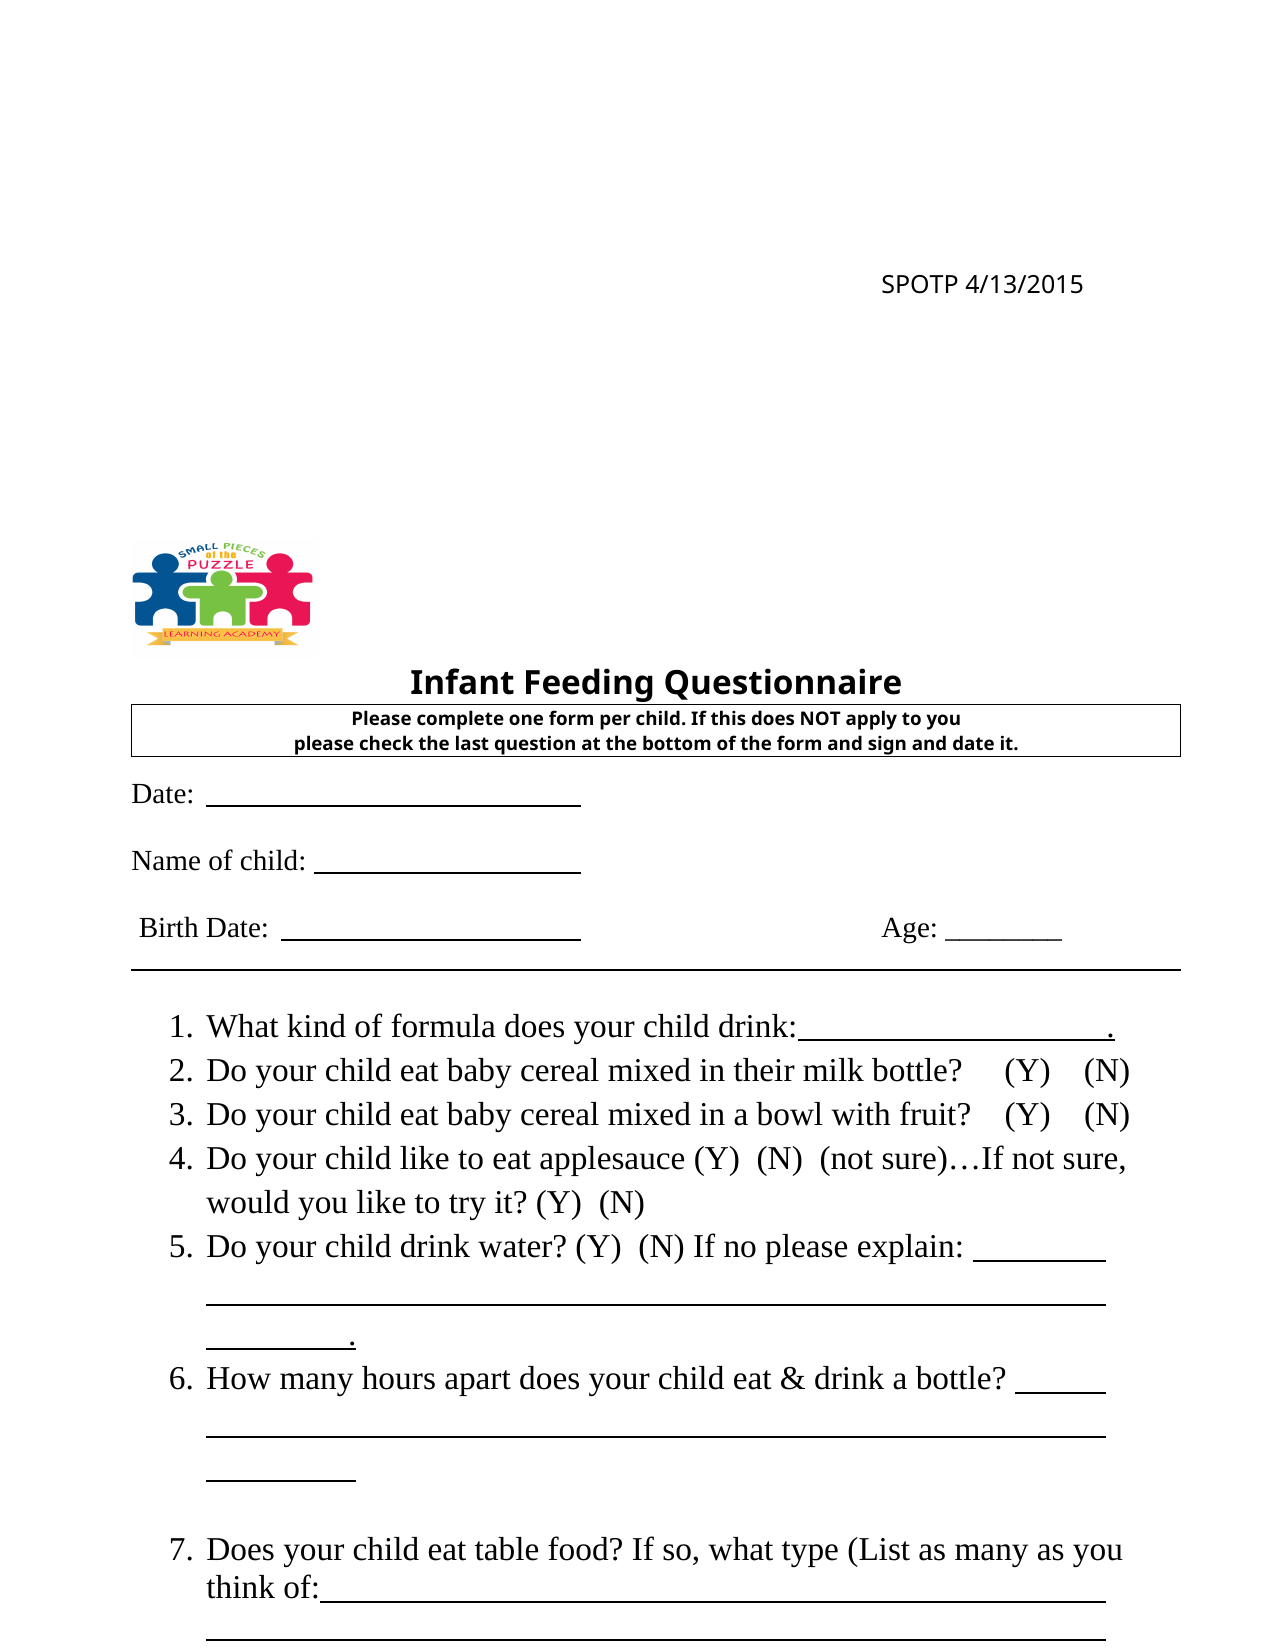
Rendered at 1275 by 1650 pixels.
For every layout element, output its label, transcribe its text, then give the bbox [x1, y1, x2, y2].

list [169, 1529, 1181, 1644]
text Name of child: [131, 843, 1181, 877]
text SPOTP 4/13/2015 [131, 267, 1181, 301]
text Date: [131, 776, 1181, 810]
list Do your child eat baby cereal mixed in a bowl with fruit? (Y) (N) [169, 1094, 1181, 1133]
list How many hours apart does your child eat & drink a bottle? [169, 1359, 1181, 1485]
list Do your child like to eat applesauce (Y) (N) (not sure)…If not sure, would you like to try it? (Y) (N) [169, 1138, 1181, 1221]
list What kind of formula does your child drink: . [169, 1006, 1181, 1044]
text Infant Feeding Questionnaire [131, 658, 1181, 704]
table_header Please complete one form per child. If this does NOT apply to you please check the last question at the bottom of the form and sign and date it. [132, 705, 1180, 756]
list Do your child drink water? (Y) (N) If no please explain: . [169, 1226, 1181, 1353]
text Birth Date: Age: ________ [131, 910, 1181, 944]
list Do your child eat baby cereal mixed in their milk bottle? (Y) (N) [169, 1050, 1181, 1088]
picture [131, 539, 319, 659]
